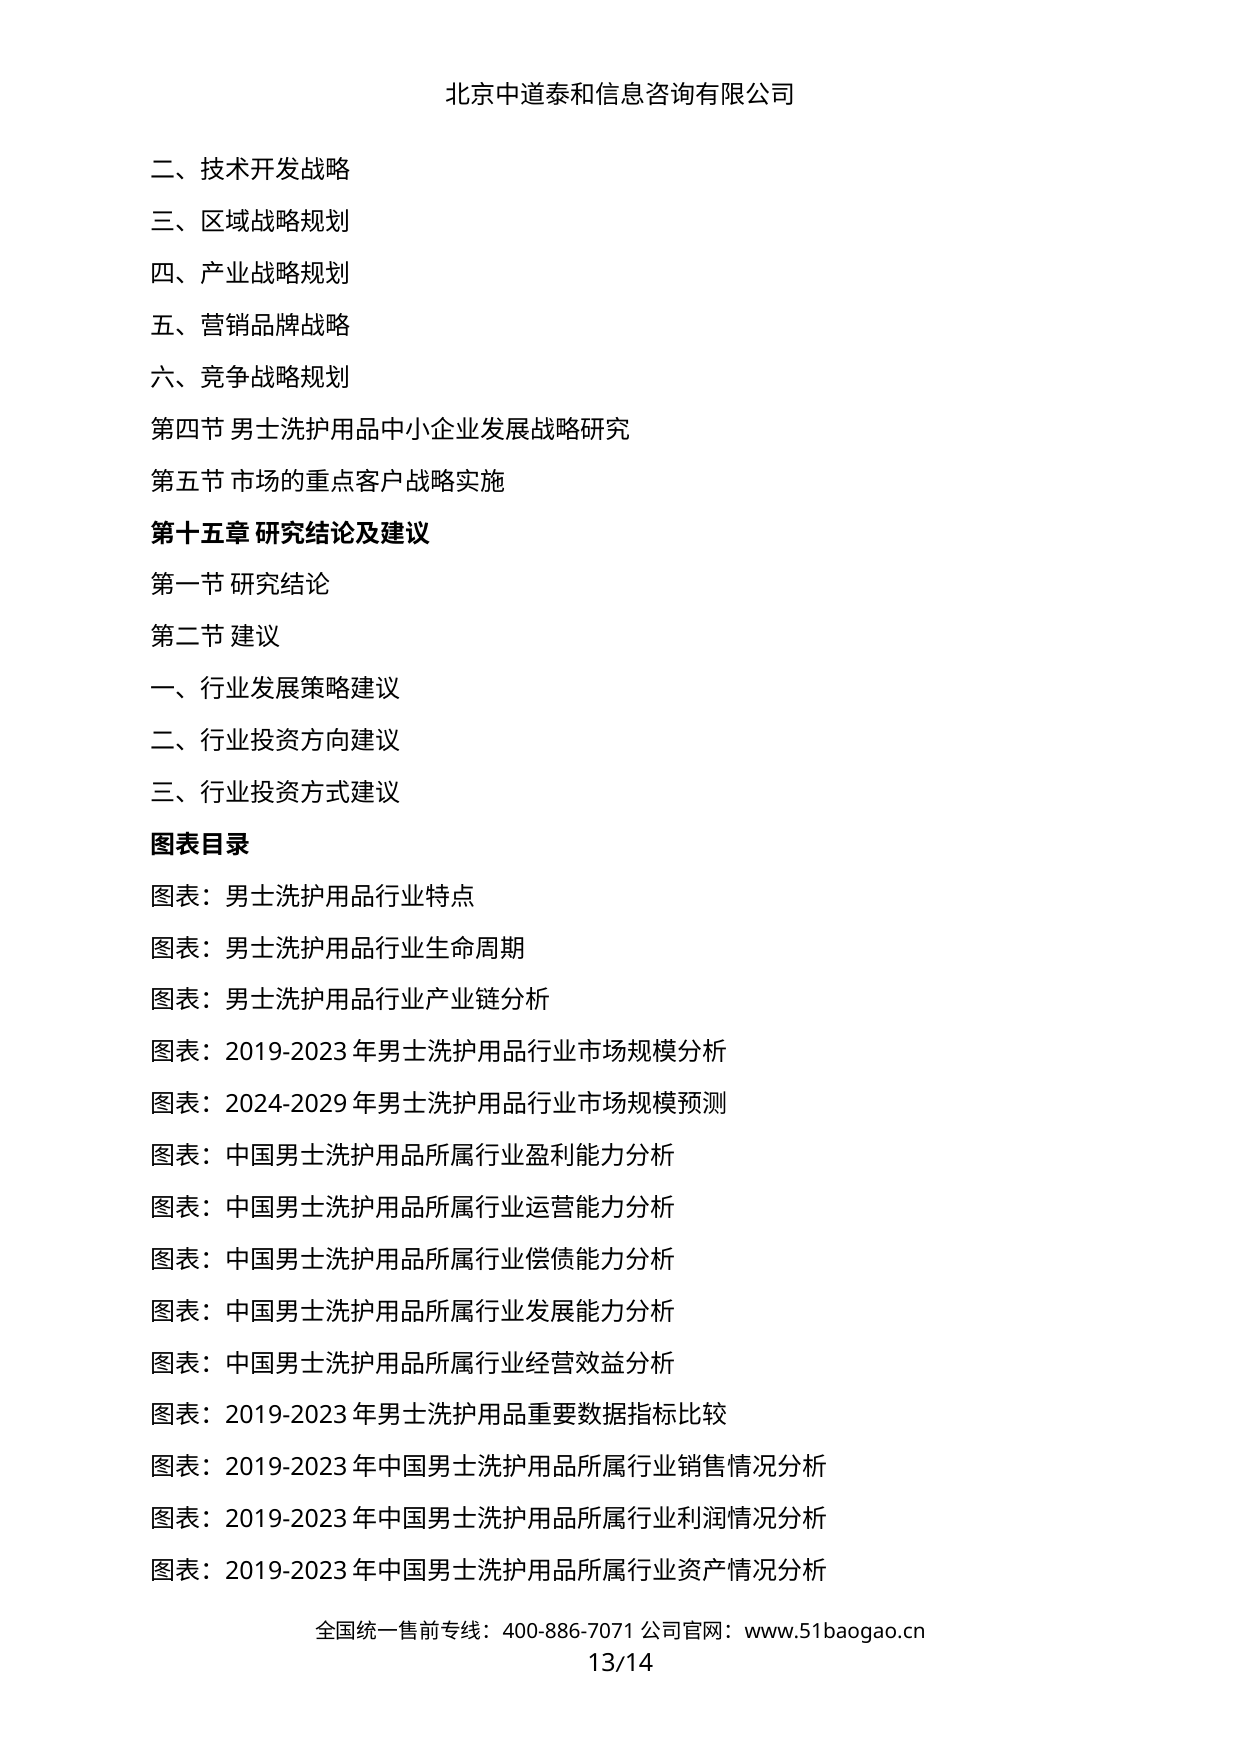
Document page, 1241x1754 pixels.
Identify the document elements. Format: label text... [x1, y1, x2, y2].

text 图表：2019-2023年中国男士洗护用品所属行业利润情况分析 [150, 1499, 1090, 1535]
text 二、行业投资方向建议 [150, 721, 1090, 757]
text 图表：男士洗护用品行业产业链分析 [150, 980, 1090, 1016]
text 图表目录 [150, 824, 1090, 861]
text 图表：2019-2023年中国男士洗护用品所属行业资产情况分析 [150, 1551, 1090, 1587]
text 图表：2019-2023年男士洗护用品行业市场规模分析 [150, 1032, 1090, 1068]
text 三、行业投资方式建议 [150, 772, 1090, 809]
text 图表：2024-2029年男士洗护用品行业市场规模预测 [150, 1084, 1090, 1120]
text 图表：男士洗护用品行业生命周期 [150, 928, 1090, 964]
text 图表：男士洗护用品行业特点 [150, 876, 1090, 912]
text 图表：2019-2023年中国男士洗护用品所属行业销售情况分析 [150, 1447, 1090, 1483]
text 图表：2019-2023年男士洗护用品重要数据指标比较 [150, 1395, 1090, 1431]
text 第二节 建议 [150, 617, 1090, 653]
text 五、营销品牌战略 [150, 306, 1090, 342]
text 一、行业发展策略建议 [150, 669, 1090, 705]
text 四、产业战略规划 [150, 254, 1090, 290]
text 三、区域战略规划 [150, 202, 1090, 238]
text 第五节 市场的重点客户战略实施 [150, 461, 1090, 497]
text 图表：中国男士洗护用品所属行业运营能力分析 [150, 1187, 1090, 1224]
text 第四节 男士洗护用品中小企业发展战略研究 [150, 409, 1090, 446]
text 图表：中国男士洗护用品所属行业经营效益分析 [150, 1343, 1090, 1379]
text 六、竞争战略规划 [150, 357, 1090, 394]
text 图表：中国男士洗护用品所属行业偿债能力分析 [150, 1239, 1090, 1276]
text 图表：中国男士洗护用品所属行业发展能力分析 [150, 1291, 1090, 1327]
text 第十五章 研究结论及建议 [150, 513, 1090, 549]
text 图表：中国男士洗护用品所属行业盈利能力分析 [150, 1136, 1090, 1172]
text 第一节 研究结论 [150, 565, 1090, 601]
text 二、技术开发战略 [150, 150, 1090, 186]
